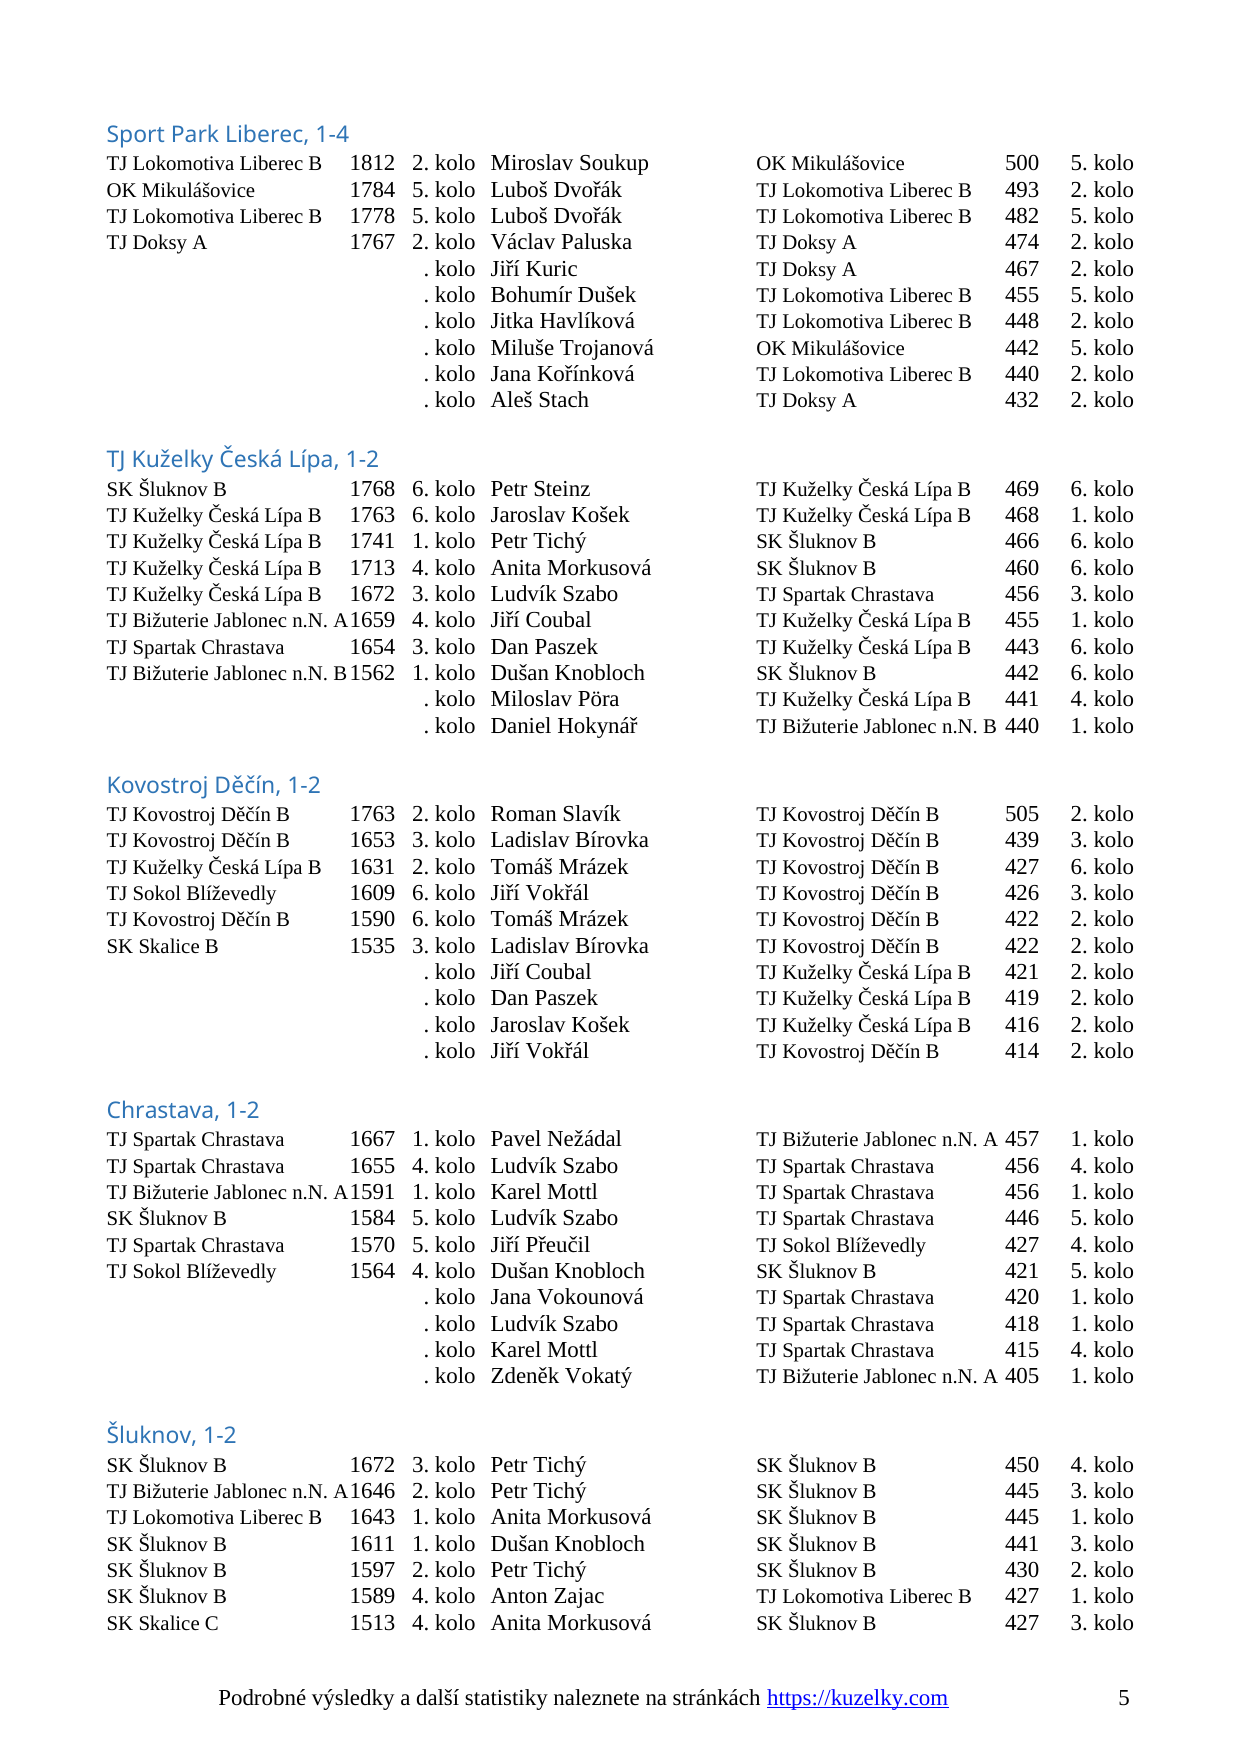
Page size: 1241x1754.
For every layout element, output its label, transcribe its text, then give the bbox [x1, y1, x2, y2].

text TJ Sokol Blíževedly 1609 6. kolo Jiří Vokřál TJ Kovostroj Děčín B 426 3. kolo [106, 879, 1134, 905]
text TJ Sokol Blíževedly 1564 4. kolo Dušan Knobloch SK Šluknov B 421 5. kolo [106, 1257, 1134, 1283]
text TJ Lokomotiva Liberec B 1643 1. kolo Anita Morkusová SK Šluknov B 445 1. kolo [106, 1503, 1134, 1530]
text TJ Lokomotiva Liberec B 1778 5. kolo Luboš Dvořák TJ Lokomotiva Liberec B 482 5. kolo [106, 202, 1134, 228]
text TJ Bižuterie Jablonec n.N. B 1562 1. kolo Dušan Knobloch SK Šluknov B 442 6. kolo [106, 659, 1134, 686]
text . kolo Jiří Kuric TJ Doksy A 467 2. kolo [106, 255, 1134, 281]
subtitle Kovostroj Děčín, 1-2 [106, 769, 1134, 800]
text TJ Kuželky Česká Lípa B 1763 6. kolo Jaroslav Košek TJ Kuželky Česká Lípa B 468 1. kolo [106, 501, 1134, 527]
text . kolo Jana Vokounová TJ Spartak Chrastava 420 1. kolo [106, 1283, 1134, 1310]
subtitle Chrastava, 1-2 [106, 1094, 1134, 1125]
text . kolo Jaroslav Košek TJ Kuželky Česká Lípa B 416 2. kolo [106, 1011, 1134, 1037]
text . kolo Aleš Stach TJ Doksy A 432 2. kolo [106, 387, 1134, 413]
text . kolo Jiří Vokřál TJ Kovostroj Děčín B 414 2. kolo [106, 1037, 1134, 1063]
text OK Mikulášovice 1784 5. kolo Luboš Dvořák TJ Lokomotiva Liberec B 493 2. kolo [106, 176, 1134, 202]
text TJ Bižuterie Jablonec n.N. A 1591 1. kolo Karel Mottl TJ Spartak Chrastava 456 1. kolo [106, 1178, 1134, 1204]
text TJ Lokomotiva Liberec B 1812 2. kolo Miroslav Soukup OK Mikulášovice 500 5. kolo [106, 149, 1134, 176]
text TJ Kovostroj Děčín B 1763 2. kolo Roman Slavík TJ Kovostroj Děčín B 505 2. kolo [106, 800, 1134, 826]
text SK Šluknov B 1584 5. kolo Ludvík Szabo TJ Spartak Chrastava 446 5. kolo [106, 1204, 1134, 1231]
text TJ Kuželky Česká Lípa B 1631 2. kolo Tomáš Mrázek TJ Kovostroj Děčín B 427 6. kolo [106, 853, 1134, 879]
text . kolo Dan Paszek TJ Kuželky Česká Lípa B 419 2. kolo [106, 984, 1134, 1011]
text SK Šluknov B 1611 1. kolo Dušan Knobloch SK Šluknov B 441 3. kolo [106, 1530, 1134, 1556]
text TJ Doksy A 1767 2. kolo Václav Paluska TJ Doksy A 474 2. kolo [106, 228, 1134, 255]
text TJ Kovostroj Děčín B 1590 6. kolo Tomáš Mrázek TJ Kovostroj Děčín B 422 2. kolo [106, 905, 1134, 932]
text TJ Spartak Chrastava 1654 3. kolo Dan Paszek TJ Kuželky Česká Lípa B 443 6. kolo [106, 633, 1134, 659]
text TJ Bižuterie Jablonec n.N. A 1646 2. kolo Petr Tichý SK Šluknov B 445 3. kolo [106, 1477, 1134, 1503]
subtitle Šluknov, 1-2 [106, 1419, 1134, 1451]
text . kolo Jana Kořínková TJ Lokomotiva Liberec B 440 2. kolo [106, 360, 1134, 387]
text . kolo Bohumír Dušek TJ Lokomotiva Liberec B 455 5. kolo [106, 281, 1134, 307]
text . kolo Miluše Trojanová OK Mikulášovice 442 5. kolo [106, 334, 1134, 360]
text SK Šluknov B 1589 4. kolo Anton Zajac TJ Lokomotiva Liberec B 427 1. kolo [106, 1582, 1134, 1609]
subtitle TJ Kuželky Česká Lípa, 1-2 [106, 443, 1134, 475]
text . kolo Jitka Havlíková TJ Lokomotiva Liberec B 448 2. kolo [106, 307, 1134, 334]
text SK Šluknov B 1672 3. kolo Petr Tichý SK Šluknov B 450 4. kolo [106, 1451, 1134, 1477]
text . kolo Daniel Hokynář TJ Bižuterie Jablonec n.N. B 440 1. kolo [106, 712, 1134, 738]
text . kolo Miloslav Pöra TJ Kuželky Česká Lípa B 441 4. kolo [106, 686, 1134, 712]
text TJ Bižuterie Jablonec n.N. A 1659 4. kolo Jiří Coubal TJ Kuželky Česká Lípa B 455 1. kolo [106, 606, 1134, 633]
text SK Skalice B 1535 3. kolo Ladislav Bírovka TJ Kovostroj Děčín B 422 2. kolo [106, 932, 1134, 958]
text TJ Kuželky Česká Lípa B 1713 4. kolo Anita Morkusová SK Šluknov B 460 6. kolo [106, 554, 1134, 580]
text SK Šluknov B 1597 2. kolo Petr Tichý SK Šluknov B 430 2. kolo [106, 1556, 1134, 1582]
text TJ Spartak Chrastava 1655 4. kolo Ludvík Szabo TJ Spartak Chrastava 456 4. kolo [106, 1152, 1134, 1178]
text TJ Kovostroj Děčín B 1653 3. kolo Ladislav Bírovka TJ Kovostroj Děčín B 439 3. kolo [106, 826, 1134, 853]
text TJ Spartak Chrastava 1570 5. kolo Jiří Přeučil TJ Sokol Blíževedly 427 4. kolo [106, 1231, 1134, 1257]
text SK Skalice C 1513 4. kolo Anita Morkusová SK Šluknov B 427 3. kolo [106, 1609, 1134, 1635]
subtitle Sport Park Liberec, 1-4 [106, 118, 1134, 149]
text . kolo Karel Mottl TJ Spartak Chrastava 415 4. kolo [106, 1336, 1134, 1362]
text . kolo Jiří Coubal TJ Kuželky Česká Lípa B 421 2. kolo [106, 958, 1134, 984]
text TJ Spartak Chrastava 1667 1. kolo Pavel Nežádal TJ Bižuterie Jablonec n.N. A 457 1. kolo [106, 1125, 1134, 1152]
text SK Šluknov B 1768 6. kolo Petr Steinz TJ Kuželky Česká Lípa B 469 6. kolo [106, 475, 1134, 501]
text . kolo Zdeněk Vokatý TJ Bižuterie Jablonec n.N. A 405 1. kolo [106, 1362, 1134, 1389]
text TJ Kuželky Česká Lípa B 1672 3. kolo Ludvík Szabo TJ Spartak Chrastava 456 3. kolo [106, 580, 1134, 606]
text . kolo Ludvík Szabo TJ Spartak Chrastava 418 1. kolo [106, 1310, 1134, 1336]
text TJ Kuželky Česká Lípa B 1741 1. kolo Petr Tichý SK Šluknov B 466 6. kolo [106, 527, 1134, 554]
